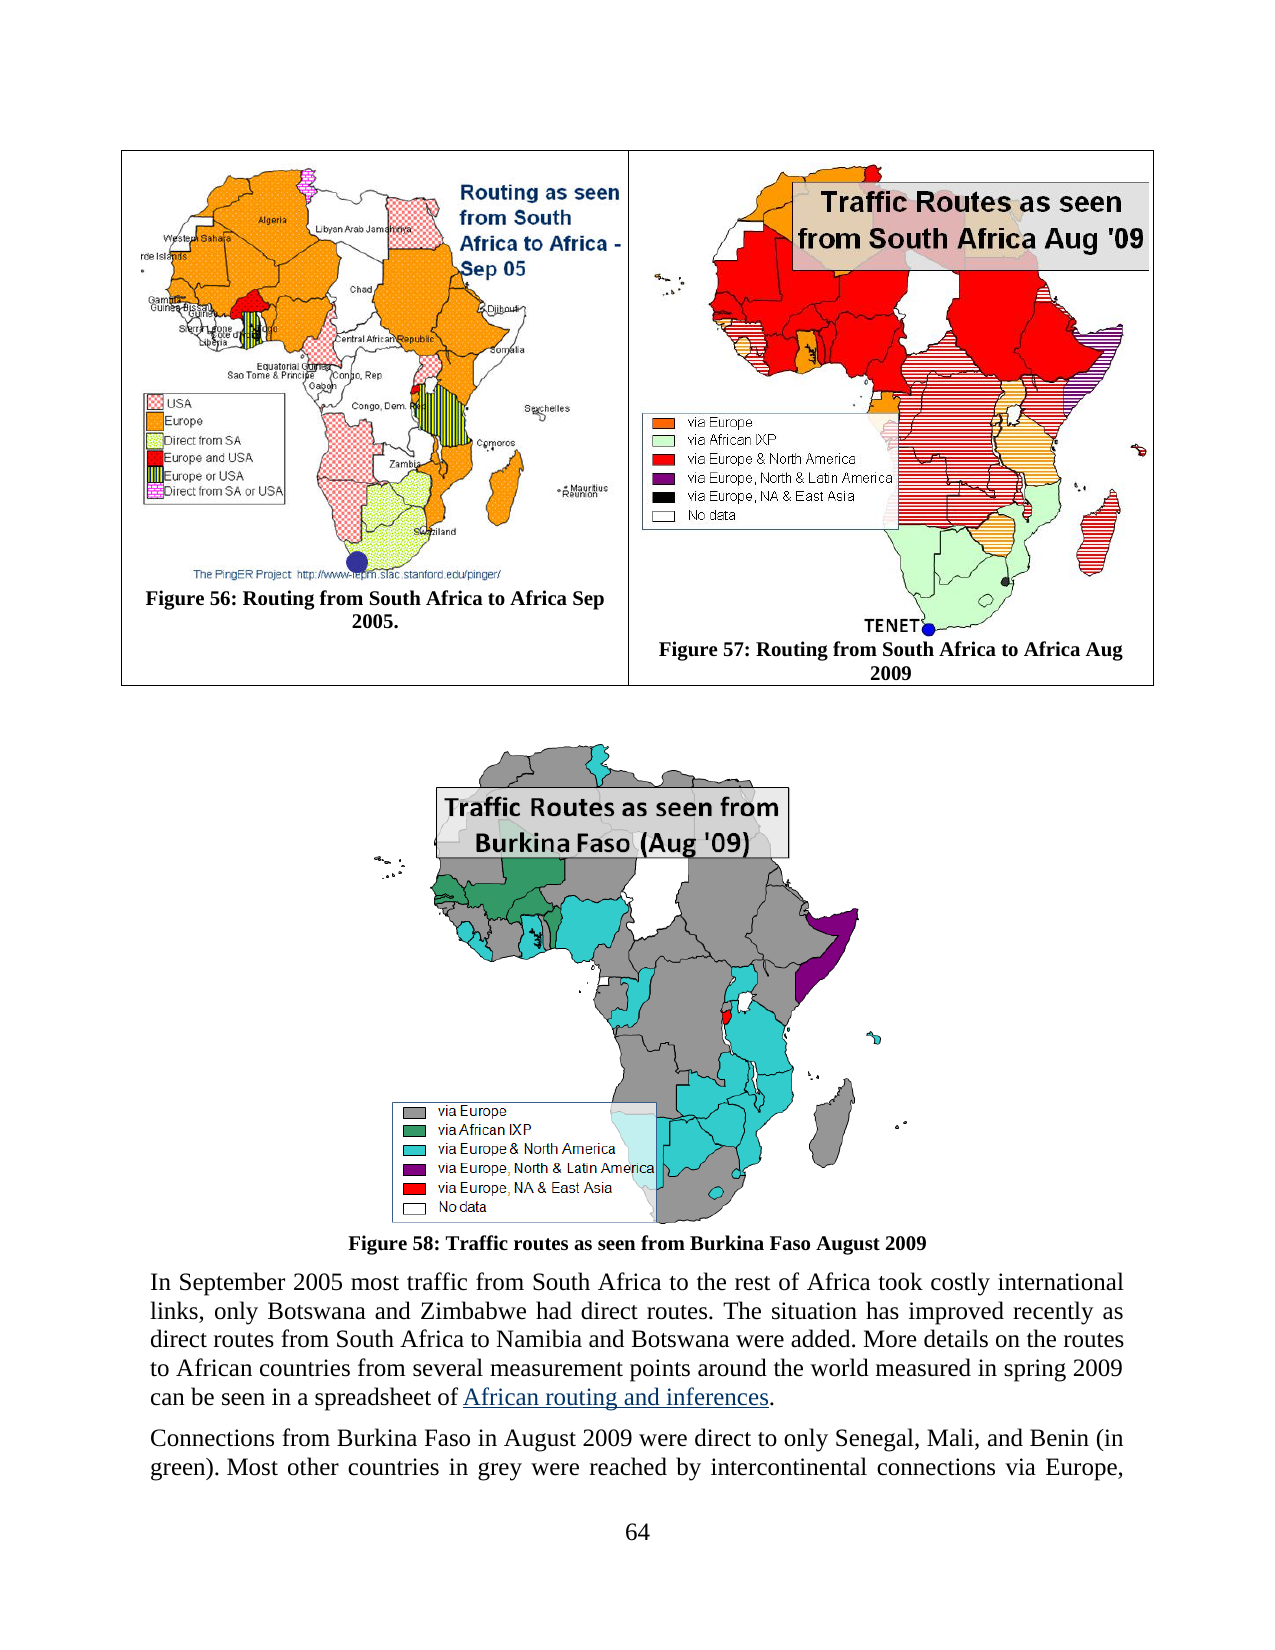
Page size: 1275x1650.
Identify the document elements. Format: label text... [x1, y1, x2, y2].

picture [364, 740, 911, 1231]
text In September 2005 most traffic from South Africa to the rest of Africa took costly international links, only Botswana and Zimbabwe had direct routes. The situation has improved recently as direct routes from to and were added. More details on the routes to African countries from several measurement points around the world measured in spring 2009 can be seen in a spreadsheet of African routing and inferences. [150, 1267, 1125, 1411]
picture [639, 163, 1149, 637]
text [150, 1423, 1125, 1481]
picture [133, 163, 623, 586]
